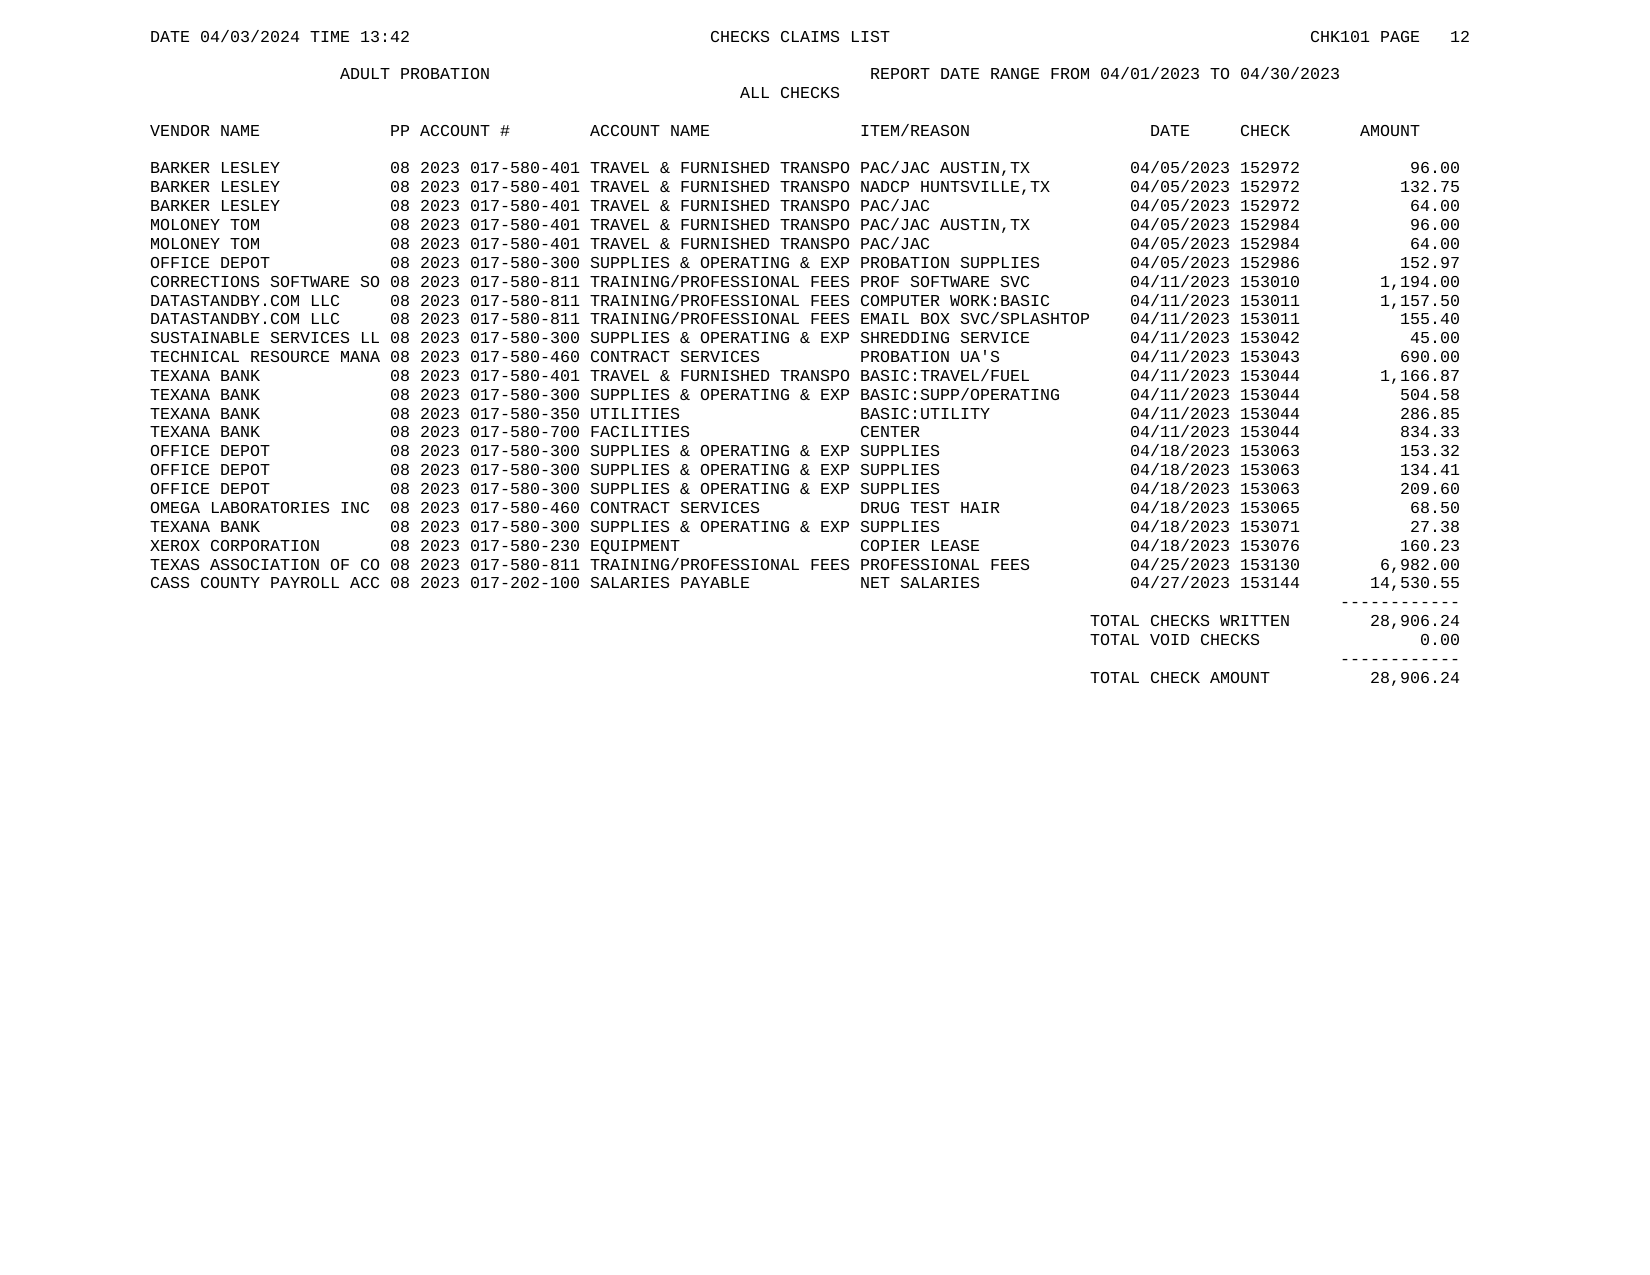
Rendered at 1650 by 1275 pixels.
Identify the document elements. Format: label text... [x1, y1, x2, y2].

text CASS COUNTY PAYROLL ACC 08 2023 017-202-100 SALARIES PAYABLE NET SALARIES 04/27/2023 153144 14,530.55 [150, 575, 1500, 594]
text OFFICE DEPOT 08 2023 017-580-300 SUPPLIES & OPERATING & EXP SUPPLIES 04/18/2023 153063 134.41 [150, 462, 1500, 481]
text ADULT PROBATION REPORT DATE RANGE FROM 04/01/2023 TO 04/30/2023 [150, 66, 1500, 85]
text BARKER LESLEY 08 2023 017-580-401 TRAVEL & FURNISHED TRANSPO NADCP HUNTSVILLE,TX 04/05/2023 152972 132.75 [150, 179, 1500, 198]
text VENDOR NAME PP ACCOUNT # ACCOUNT NAME ITEM/REASON DATE CHECK AMOUNT [150, 122, 1500, 141]
text DATASTANDBY.COM LLC 08 2023 017-580-811 TRAINING/PROFESSIONAL FEES EMAIL BOX SVC/SPLASHTOP 04/11/2023 153011 155.40 [150, 311, 1500, 330]
text OFFICE DEPOT 08 2023 017-580-300 SUPPLIES & OPERATING & EXP SUPPLIES 04/18/2023 153063 209.60 [150, 481, 1500, 499]
text TOTAL CHECKS WRITTEN 28,906.24 [150, 613, 1500, 631]
text OFFICE DEPOT 08 2023 017-580-300 SUPPLIES & OPERATING & EXP PROBATION SUPPLIES 04/05/2023 152986 152.97 [150, 254, 1500, 273]
text MOLONEY TOM 08 2023 017-580-401 TRAVEL & FURNISHED TRANSPO PAC/JAC 04/05/2023 152984 64.00 [150, 236, 1500, 254]
text TEXAS ASSOCIATION OF CO 08 2023 017-580-811 TRAINING/PROFESSIONAL FEES PROFESSIONAL FEES 04/25/2023 153130 6,982.00 [150, 556, 1500, 575]
text SUSTAINABLE SERVICES LL 08 2023 017-580-300 SUPPLIES & OPERATING & EXP SHREDDING SERVICE 04/11/2023 153042 45.00 [150, 330, 1500, 349]
text ------------ [150, 650, 1500, 669]
text MOLONEY TOM 08 2023 017-580-401 TRAVEL & FURNISHED TRANSPO PAC/JAC AUSTIN,TX 04/05/2023 152984 96.00 [150, 217, 1500, 236]
text OMEGA LABORATORIES INC 08 2023 017-580-460 CONTRACT SERVICES DRUG TEST HAIR 04/18/2023 153065 68.50 [150, 499, 1500, 518]
text BARKER LESLEY 08 2023 017-580-401 TRAVEL & FURNISHED TRANSPO PAC/JAC 04/05/2023 152972 64.00 [150, 198, 1500, 217]
text TEXANA BANK 08 2023 017-580-700 FACILITIES CENTER 04/11/2023 153044 834.33 [150, 424, 1500, 443]
text XEROX CORPORATION 08 2023 017-580-230 EQUIPMENT COPIER LEASE 04/18/2023 153076 160.23 [150, 537, 1500, 556]
text TEXANA BANK 08 2023 017-580-401 TRAVEL & FURNISHED TRANSPO BASIC:TRAVEL/FUEL 04/11/2023 153044 1,166.87 [150, 367, 1500, 386]
text TOTAL VOID CHECKS 0.00 [150, 631, 1500, 650]
text TECHNICAL RESOURCE MANA 08 2023 017-580-460 CONTRACT SERVICES PROBATION UA'S 04/11/2023 153043 690.00 [150, 349, 1500, 367]
text CORRECTIONS SOFTWARE SO 08 2023 017-580-811 TRAINING/PROFESSIONAL FEES PROF SOFTWARE SVC 04/11/2023 153010 1,194.00 [150, 273, 1500, 292]
text ------------ [150, 594, 1500, 613]
text ALL CHECKS [150, 85, 1500, 103]
text TEXANA BANK 08 2023 017-580-300 SUPPLIES & OPERATING & EXP SUPPLIES 04/18/2023 153071 27.38 [150, 518, 1500, 537]
text BARKER LESLEY 08 2023 017-580-401 TRAVEL & FURNISHED TRANSPO PAC/JAC AUSTIN,TX 04/05/2023 152972 96.00 [150, 160, 1500, 179]
text DATE 04/03/2024 TIME 13:42 CHECKS CLAIMS LIST CHK101 PAGE 12 [150, 28, 1500, 47]
text OFFICE DEPOT 08 2023 017-580-300 SUPPLIES & OPERATING & EXP SUPPLIES 04/18/2023 153063 153.32 [150, 443, 1500, 462]
text TEXANA BANK 08 2023 017-580-300 SUPPLIES & OPERATING & EXP BASIC:SUPP/OPERATING 04/11/2023 153044 504.58 [150, 386, 1500, 405]
text DATASTANDBY.COM LLC 08 2023 017-580-811 TRAINING/PROFESSIONAL FEES COMPUTER WORK:BASIC 04/11/2023 153011 1,157.50 [150, 292, 1500, 311]
text TOTAL CHECK AMOUNT 28,906.24 [150, 669, 1500, 688]
text TEXANA BANK 08 2023 017-580-350 UTILITIES BASIC:UTILITY 04/11/2023 153044 286.85 [150, 405, 1500, 424]
